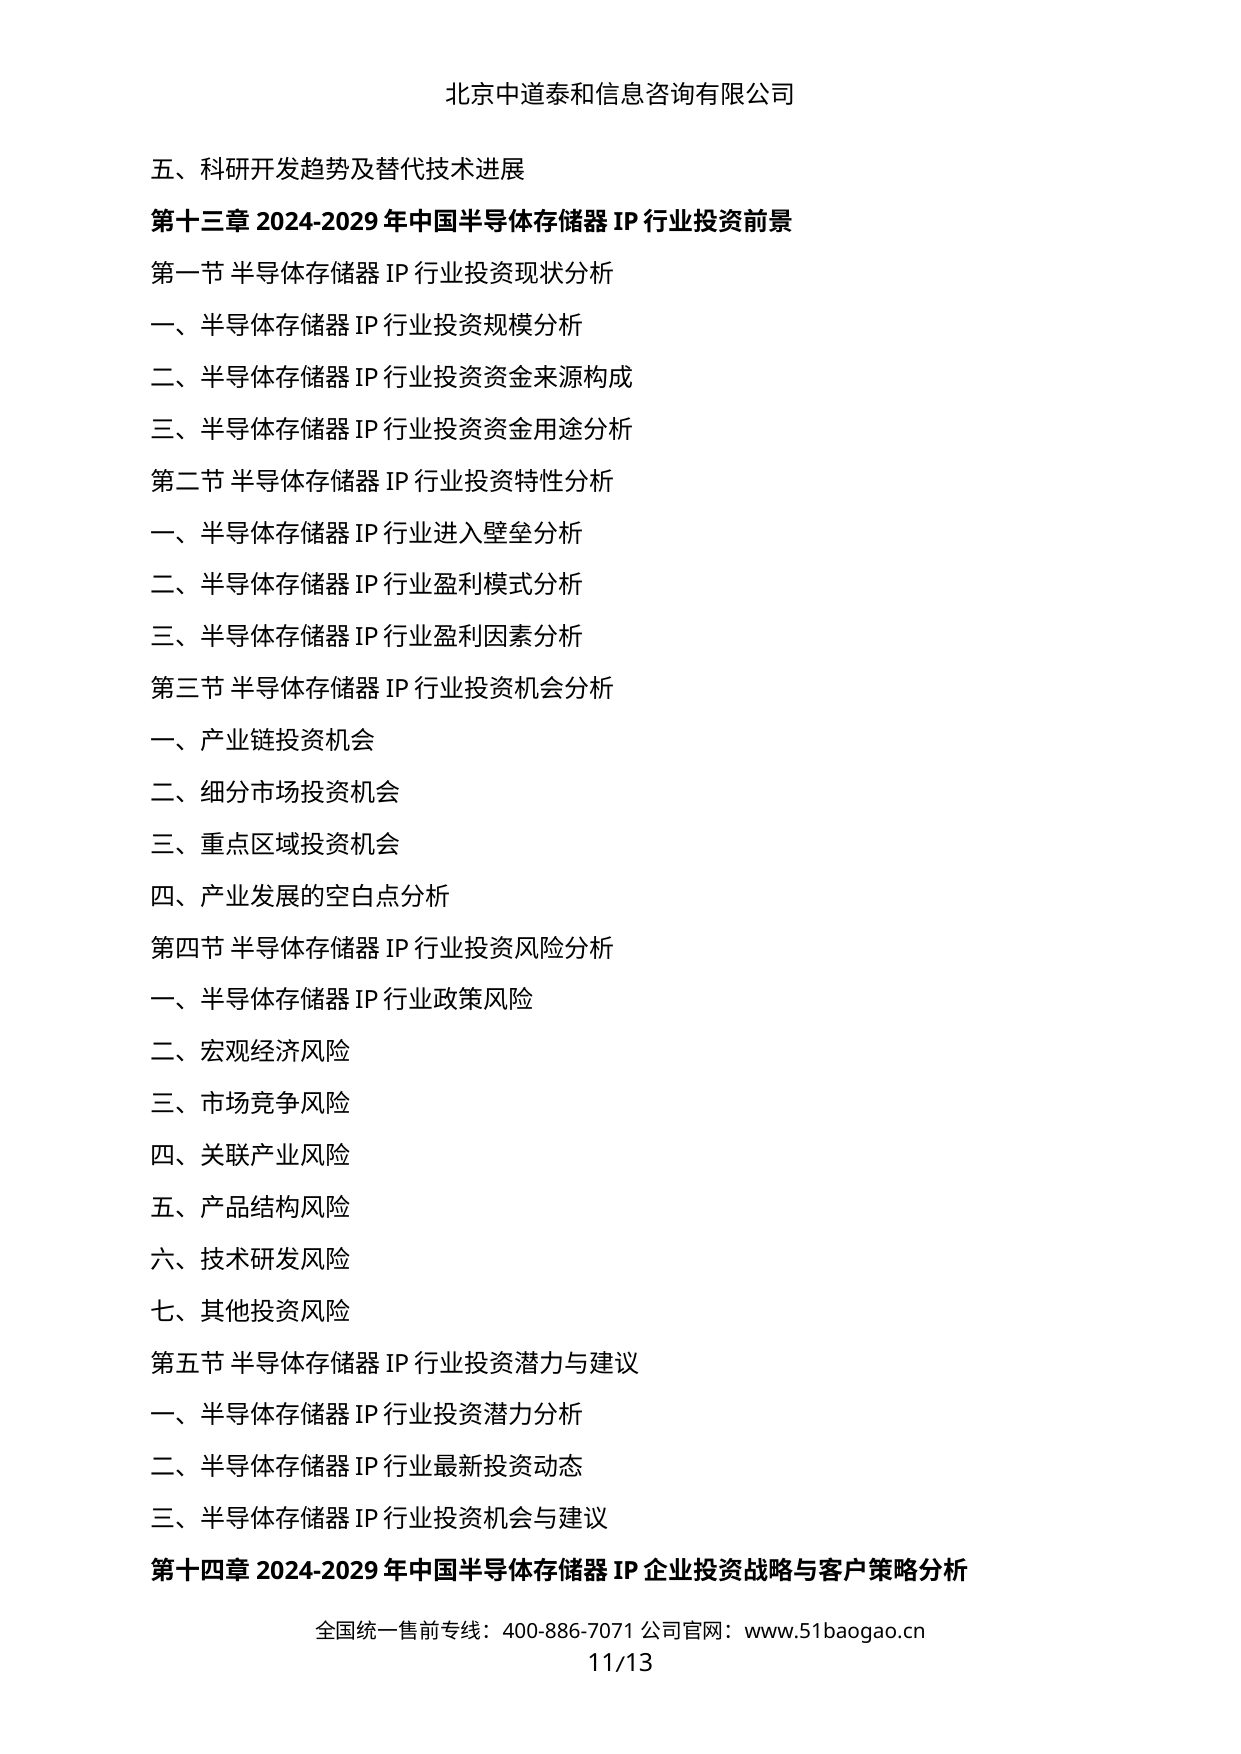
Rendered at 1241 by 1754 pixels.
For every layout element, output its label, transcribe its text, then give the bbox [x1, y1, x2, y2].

text 七、其他投资风险 [150, 1291, 1090, 1327]
text 六、技术研发风险 [150, 1239, 1090, 1276]
text 二、细分市场投资机会 [150, 772, 1090, 809]
text 一、半导体存储器IP行业政策风险 [150, 980, 1090, 1016]
text 第五节 半导体存储器IP行业投资潜力与建议 [150, 1343, 1090, 1379]
text 第三节 半导体存储器IP行业投资机会分析 [150, 669, 1090, 705]
text 三、半导体存储器IP行业投资机会与建议 [150, 1499, 1090, 1535]
text 二、半导体存储器IP行业盈利模式分析 [150, 565, 1090, 601]
text 四、产业发展的空白点分析 [150, 876, 1090, 912]
text 五、产品结构风险 [150, 1187, 1090, 1224]
text 四、关联产业风险 [150, 1136, 1090, 1172]
text 一、半导体存储器IP行业投资潜力分析 [150, 1395, 1090, 1431]
text 第一节 半导体存储器IP行业投资现状分析 [150, 254, 1090, 290]
text 第十四章 2024-2029年中国半导体存储器IP企业投资战略与客户策略分析 [150, 1551, 1090, 1587]
text 一、半导体存储器IP行业进入壁垒分析 [150, 513, 1090, 549]
text 第四节 半导体存储器IP行业投资风险分析 [150, 928, 1090, 964]
text 三、半导体存储器IP行业投资资金用途分析 [150, 409, 1090, 446]
text 五、科研开发趋势及替代技术进展 [150, 150, 1090, 186]
text 三、市场竞争风险 [150, 1084, 1090, 1120]
text 一、产业链投资机会 [150, 721, 1090, 757]
text 二、半导体存储器IP行业投资资金来源构成 [150, 357, 1090, 394]
text 三、半导体存储器IP行业盈利因素分析 [150, 617, 1090, 653]
text 第十三章 2024-2029年中国半导体存储器IP行业投资前景 [150, 202, 1090, 238]
text 一、半导体存储器IP行业投资规模分析 [150, 306, 1090, 342]
text 二、半导体存储器IP行业最新投资动态 [150, 1447, 1090, 1483]
text 三、重点区域投资机会 [150, 824, 1090, 861]
text 二、宏观经济风险 [150, 1032, 1090, 1068]
text 第二节 半导体存储器IP行业投资特性分析 [150, 461, 1090, 497]
